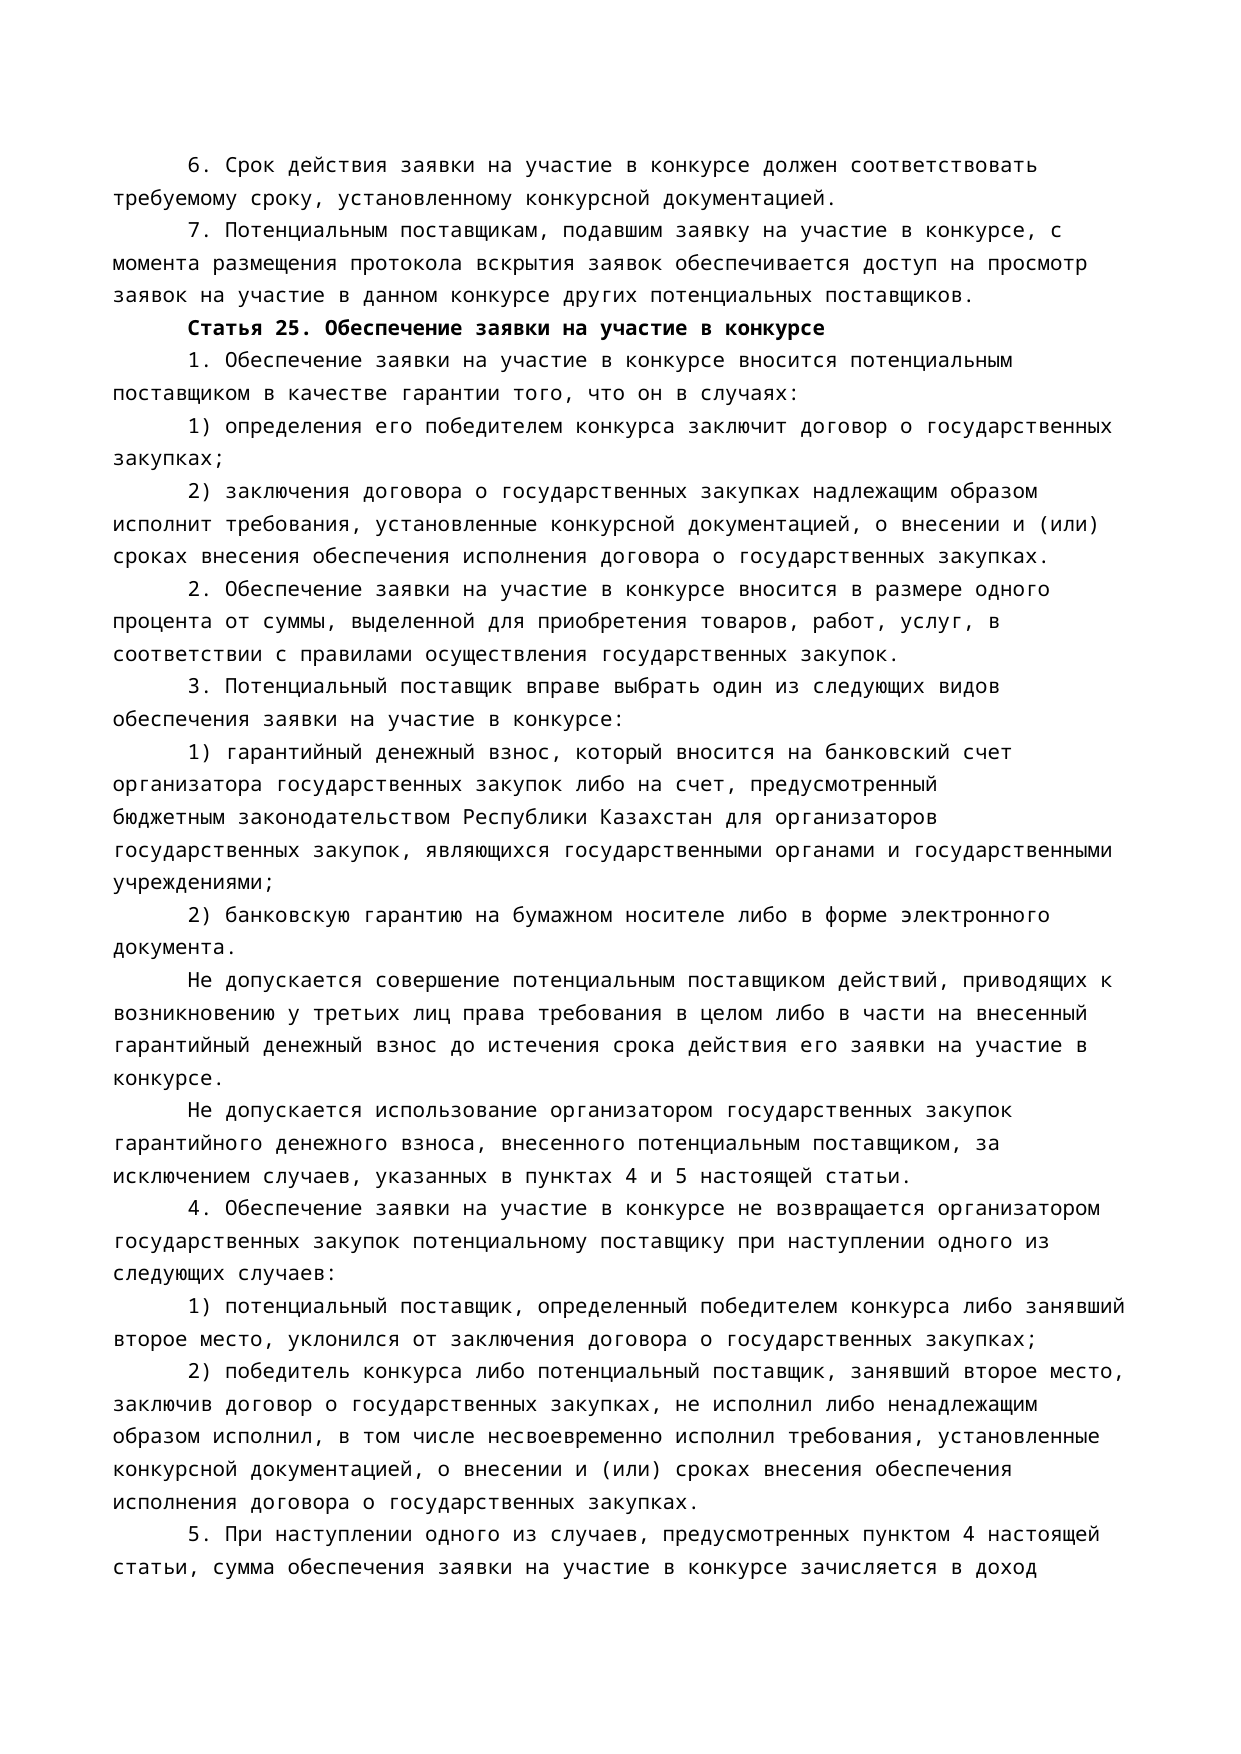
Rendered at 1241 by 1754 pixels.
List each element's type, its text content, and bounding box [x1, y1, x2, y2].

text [112, 346, 1128, 1580]
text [112, 150, 1128, 309]
text Статья 25. Обеспечение заявки на участие в конкурсе [112, 313, 1128, 341]
